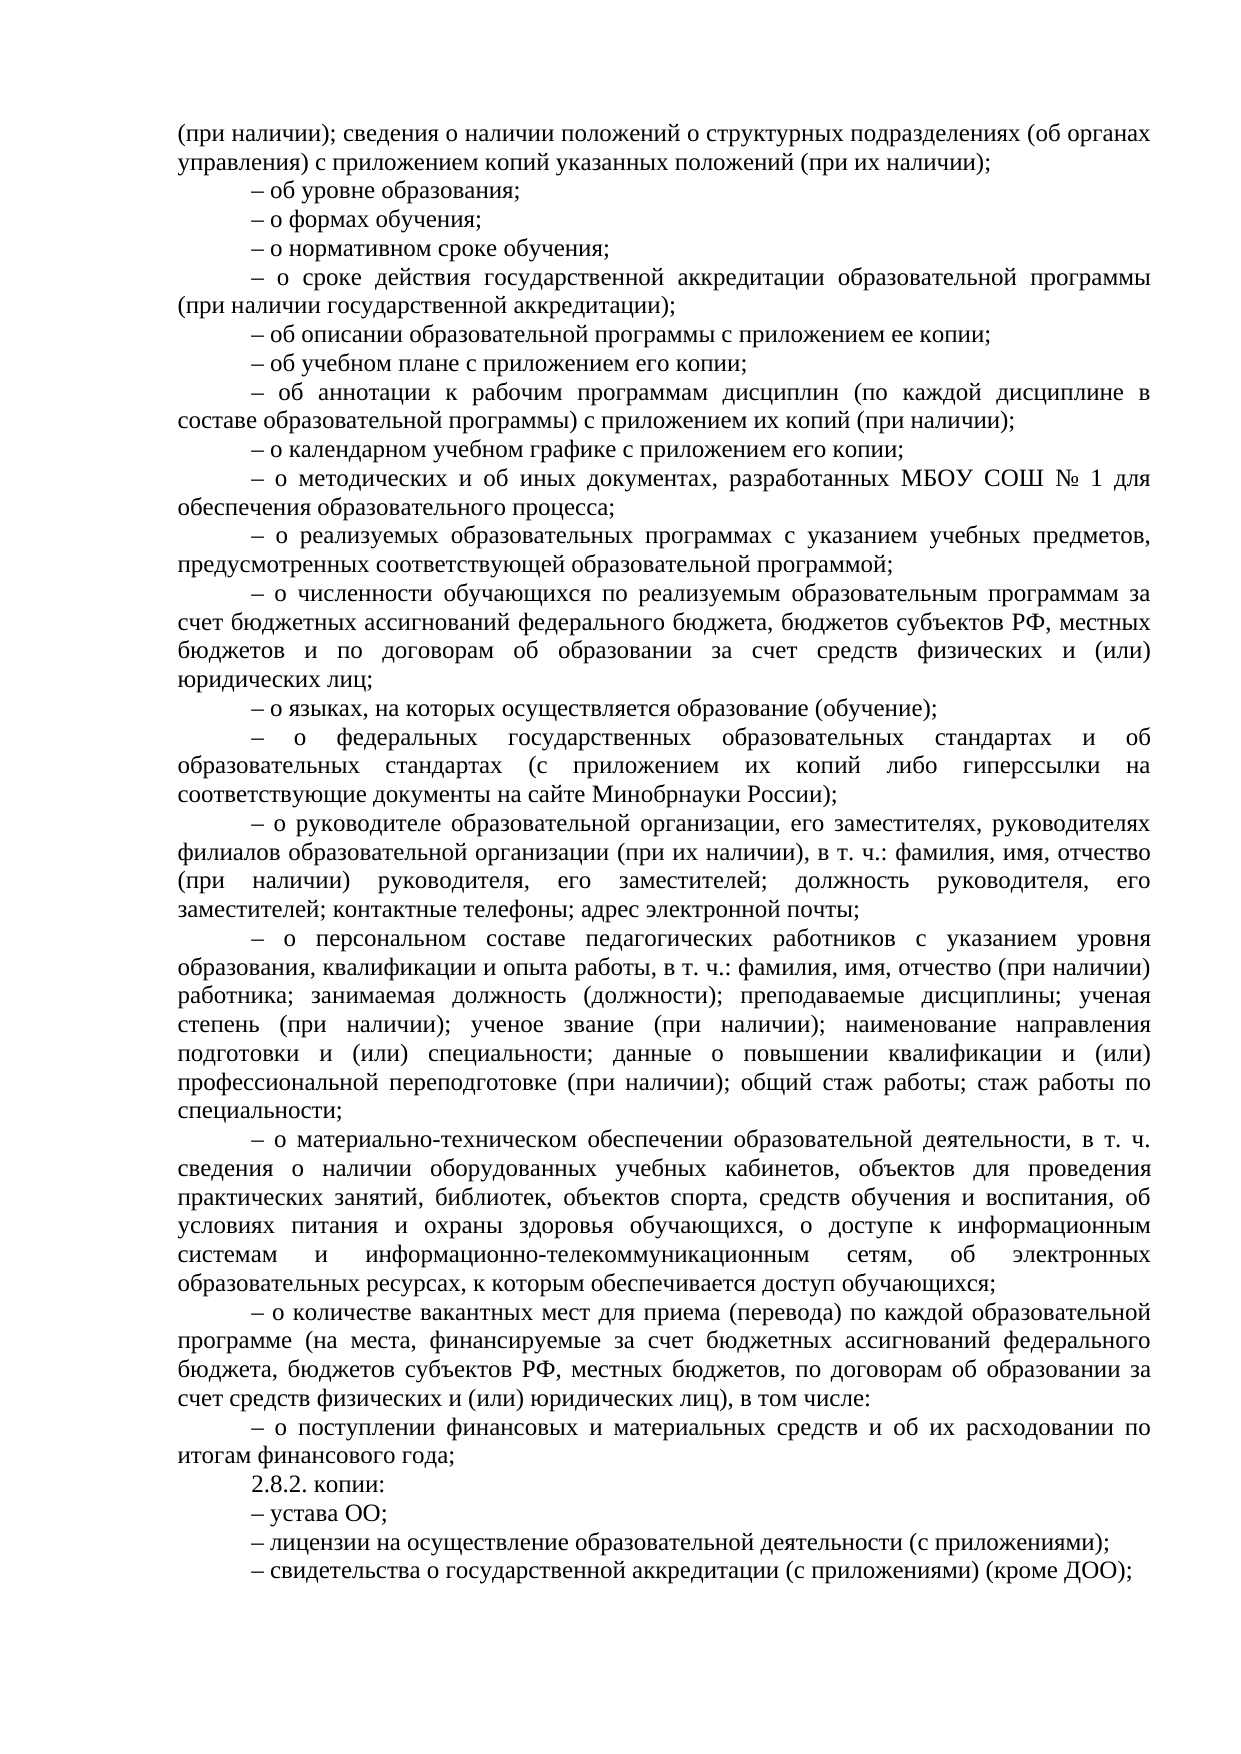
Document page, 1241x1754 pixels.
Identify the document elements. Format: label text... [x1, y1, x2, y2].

text – о численности обучающихся по реализуемым образовательным программам за счет бюджетных ассигнований федерального бюджета, бюджетов субъектов РФ, местных бюджетов и по договорам об образовании за счет средств физических и (или) юридических лиц; [177, 578, 1152, 693]
text – о языках, на которых осуществляется образование (обучение); [177, 693, 1152, 722]
text – лицензии на осуществление образовательной деятельности (с приложениями); [177, 1527, 1152, 1556]
text – о реализуемых образовательных программах с указанием учебных предметов, предусмотренных соответствующей образовательной программой; [177, 521, 1152, 578]
text – об уровне образования; [177, 176, 1152, 204]
text – устава ОО; [177, 1498, 1152, 1527]
text – о сроке действия государственной аккредитации образовательной программы (при наличии государственной аккредитации); [177, 262, 1152, 319]
text – свидетельства о государственной аккредитации (с приложениями) (кроме ДОО); [177, 1556, 1152, 1584]
text – о нормативном сроке обучения; [177, 233, 1152, 262]
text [177, 118, 1152, 176]
text – о календарном учебном графике с приложением его копии; [177, 434, 1152, 463]
text – о методических и об иных документах, разработанных МБОУ СОШ № 1 для обеспечения образовательного процесса; [177, 463, 1152, 521]
text – о формах обучения; [177, 204, 1152, 233]
text – об описании образовательной программы с приложением ее копии; [177, 319, 1152, 348]
text – об учебном плане с приложением его копии; [177, 348, 1152, 377]
text – об аннотации к рабочим программам дисциплин (по каждой дисциплине в составе образовательной программы) с приложением их копий (при наличии); [177, 377, 1152, 434]
text – о федеральных государственных образовательных стандартах и об образовательных стандартах (с приложением их копий либо гиперссылки на соответствующие документы на сайте Минобрнауки России); [177, 722, 1152, 808]
text – о поступлении финансовых и материальных средств и об их расходовании по итогам финансового года; [177, 1412, 1152, 1469]
text – о количестве вакантных мест для приема (перевода) по каждой образовательной программе (на места, финансируемые за счет бюджетных ассигнований федерального бюджета, бюджетов субъектов РФ, местных бюджетов, по договорам об образовании за счет средств физических и (или) юридических лиц), в том числе: [177, 1297, 1152, 1412]
text – о материально-техническом обеспечении образовательной деятельности, в т. ч. сведения о наличии оборудованных учебных кабинетов, объектов для проведения практических занятий, библиотек, объектов спорта, средств обучения и воспитания, об условиях питания и охраны здоровья обучающихся, о доступе к информационным системам и информационно-телекоммуникационным сетям, об электронных образовательных ресурсах, к которым обеспечивается доступ обучающихся; [177, 1124, 1152, 1297]
text 2.8.2. копии: [177, 1469, 1152, 1498]
text – о руководителе образовательной организации, его заместителях, руководителях филиалов образовательной организации (при их наличии), в т. ч.: фамилия, имя, отчество (при наличии) руководителя, его заместителей; должность руководителя, его заместителей; контактные телефоны; адрес электронной почты; [177, 808, 1152, 923]
text – о персональном составе педагогических работников с указанием уровня образования, квалификации и опыта работы, в т. ч.: фамилия, имя, отчество (при наличии) работника; занимаемая должность (должности); преподаваемые дисциплины; ученая степень (при наличии); ученое звание (при наличии); наименование направления подготовки и (или) специальности; данные о повышении квалификации и (или) профессиональной переподготовке (при наличии); общий стаж работы; стаж работы по специальности; [177, 923, 1152, 1124]
